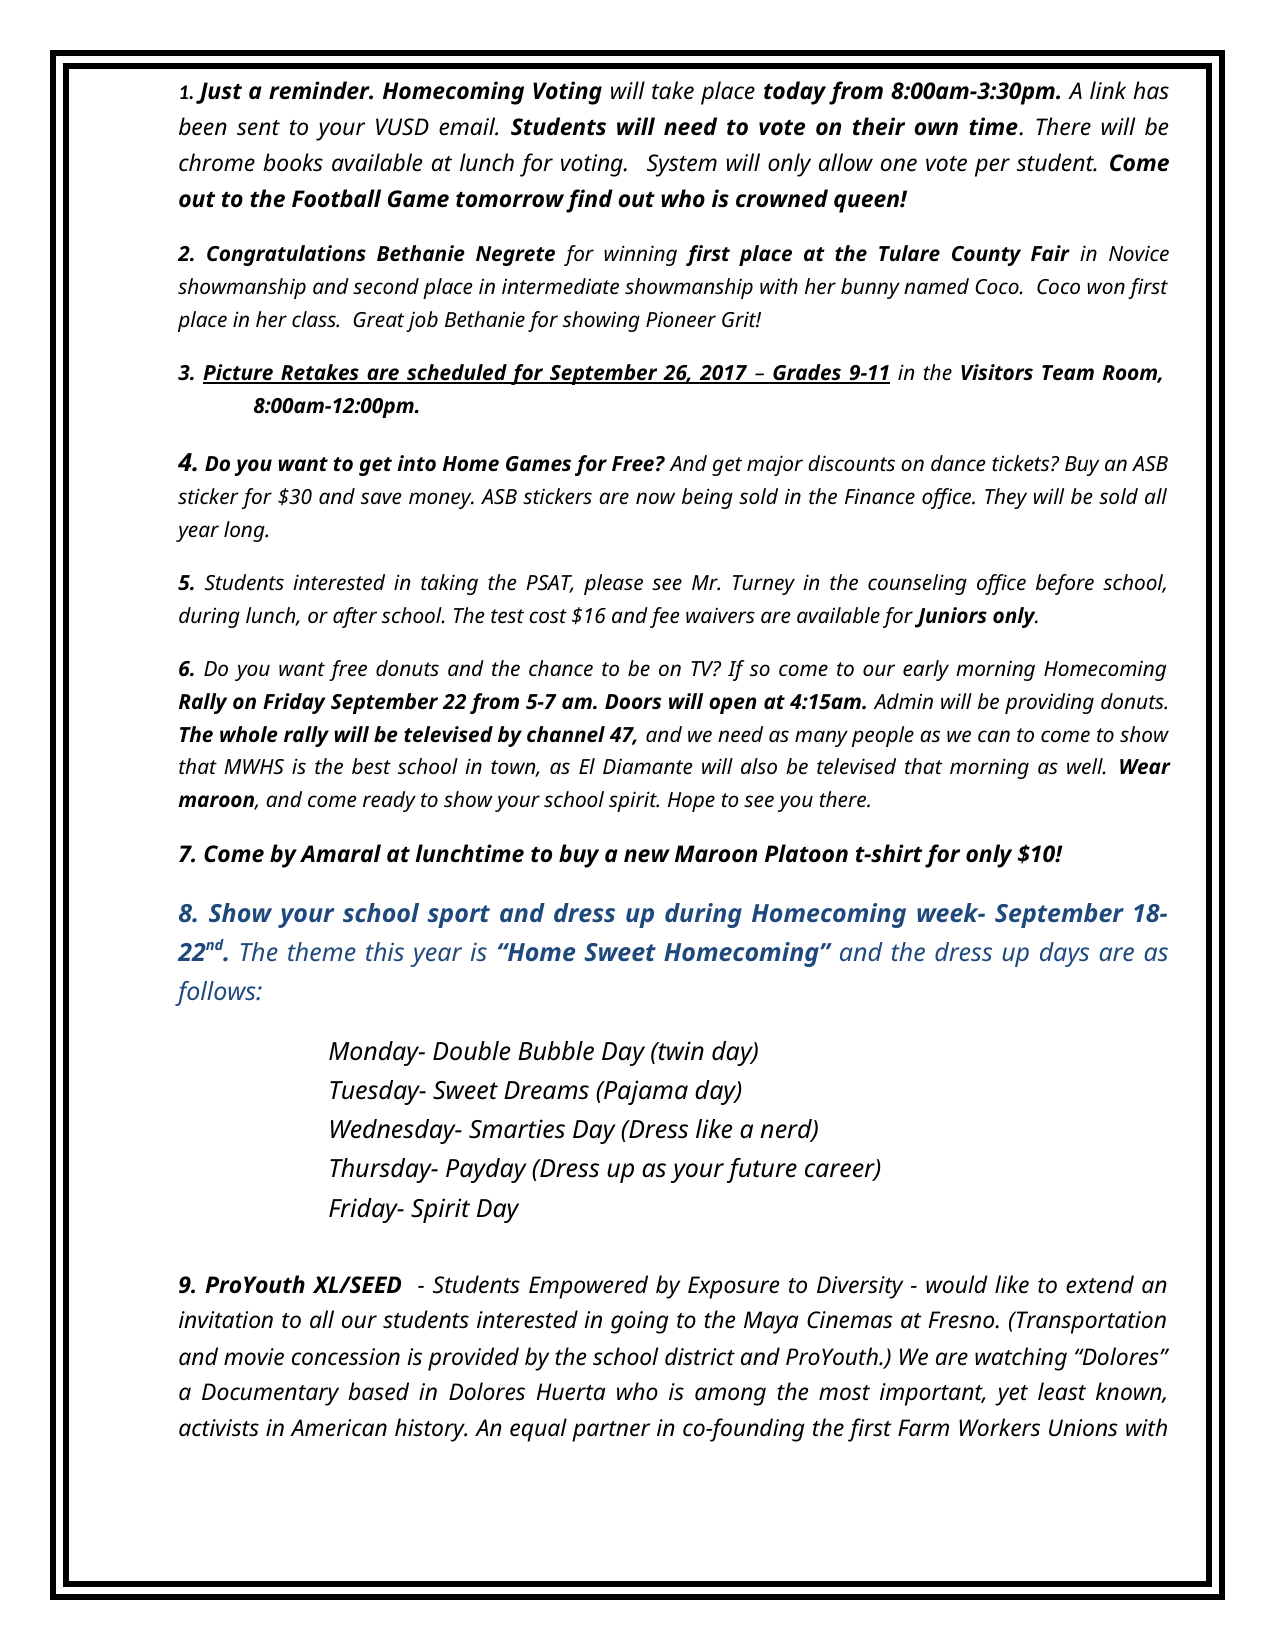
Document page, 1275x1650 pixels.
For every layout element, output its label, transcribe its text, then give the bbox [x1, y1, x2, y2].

text 1. Just a reminder. Homecoming Voting will take place today from 8:00am-3:30pm. A link has been sent to your VUSD email. Students will need to vote on their own time. There will be chrome books available at lunch for voting. System will only allow one vote per student. Come out to the Football Game tomorrow find out who is crowned queen! [178, 75, 1172, 214]
text Wednesday- Smarties Day (Dress like a nerd) [253, 1112, 1172, 1146]
text 5. Students interested in taking the PSAT, please see Mr. Turney in the counseling office before school, during lunch, or after school. The test cost $16 and fee waivers are available for Juniors only. [178, 568, 1172, 629]
text 2. Congratulations Bethanie Negrete for winning first place at the Tulare County Fair in Novice showmanship and second place in intermediate showmanship with her bunny named Coco. Coco won first place in her class. Great job Bethanie for showing Pioneer Grit! [178, 239, 1172, 333]
text 3. Picture Retakes are scheduled for September 26, 2017 – Grades 9-11 in the Visitors Team Room, 8:00am-12:00pm. [178, 358, 1172, 419]
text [178, 1268, 1172, 1443]
text Thursday- Payday (Dress up as your future career) [253, 1151, 1172, 1185]
text 6. Do you want free donuts and the chance to be on TV? If so come to our early morning Homecoming Rally on Friday September 22 from 5-7 am. Doors will open at 4:15am. Admin will be providing donuts. The whole rally will be televised by channel 47, and we need as many people as we can to come to show that MWHS is the best school in town, as El Diamante will also be televised that morning as well. Wear maroon, and come ready to show your school spirit. Hope to see you there. [178, 654, 1172, 813]
text Monday- Double Bubble Day (twin day) [253, 1033, 1172, 1068]
text Tuesday- Sweet Dreams (Pajama day) [253, 1073, 1172, 1107]
text 8. Show your school sport and dress up during Homecoming week- September 18-22nd. The theme this year is “Home Sweet Homecoming” and the dress up days are as follows: [178, 895, 1172, 1008]
text 4. Do you want to get into Home Games for Free? And get major discounts on dance tickets? Buy an ASB sticker for $30 and save money. ASB stickers are now being sold in the Finance office. They will be sold all year long. [178, 444, 1172, 543]
text 7. Come by Amaral at lunchtime to buy a new Maroon Platoon t-shirt for only $10! [178, 838, 1172, 870]
text Friday- Spirit Day [253, 1190, 1172, 1224]
